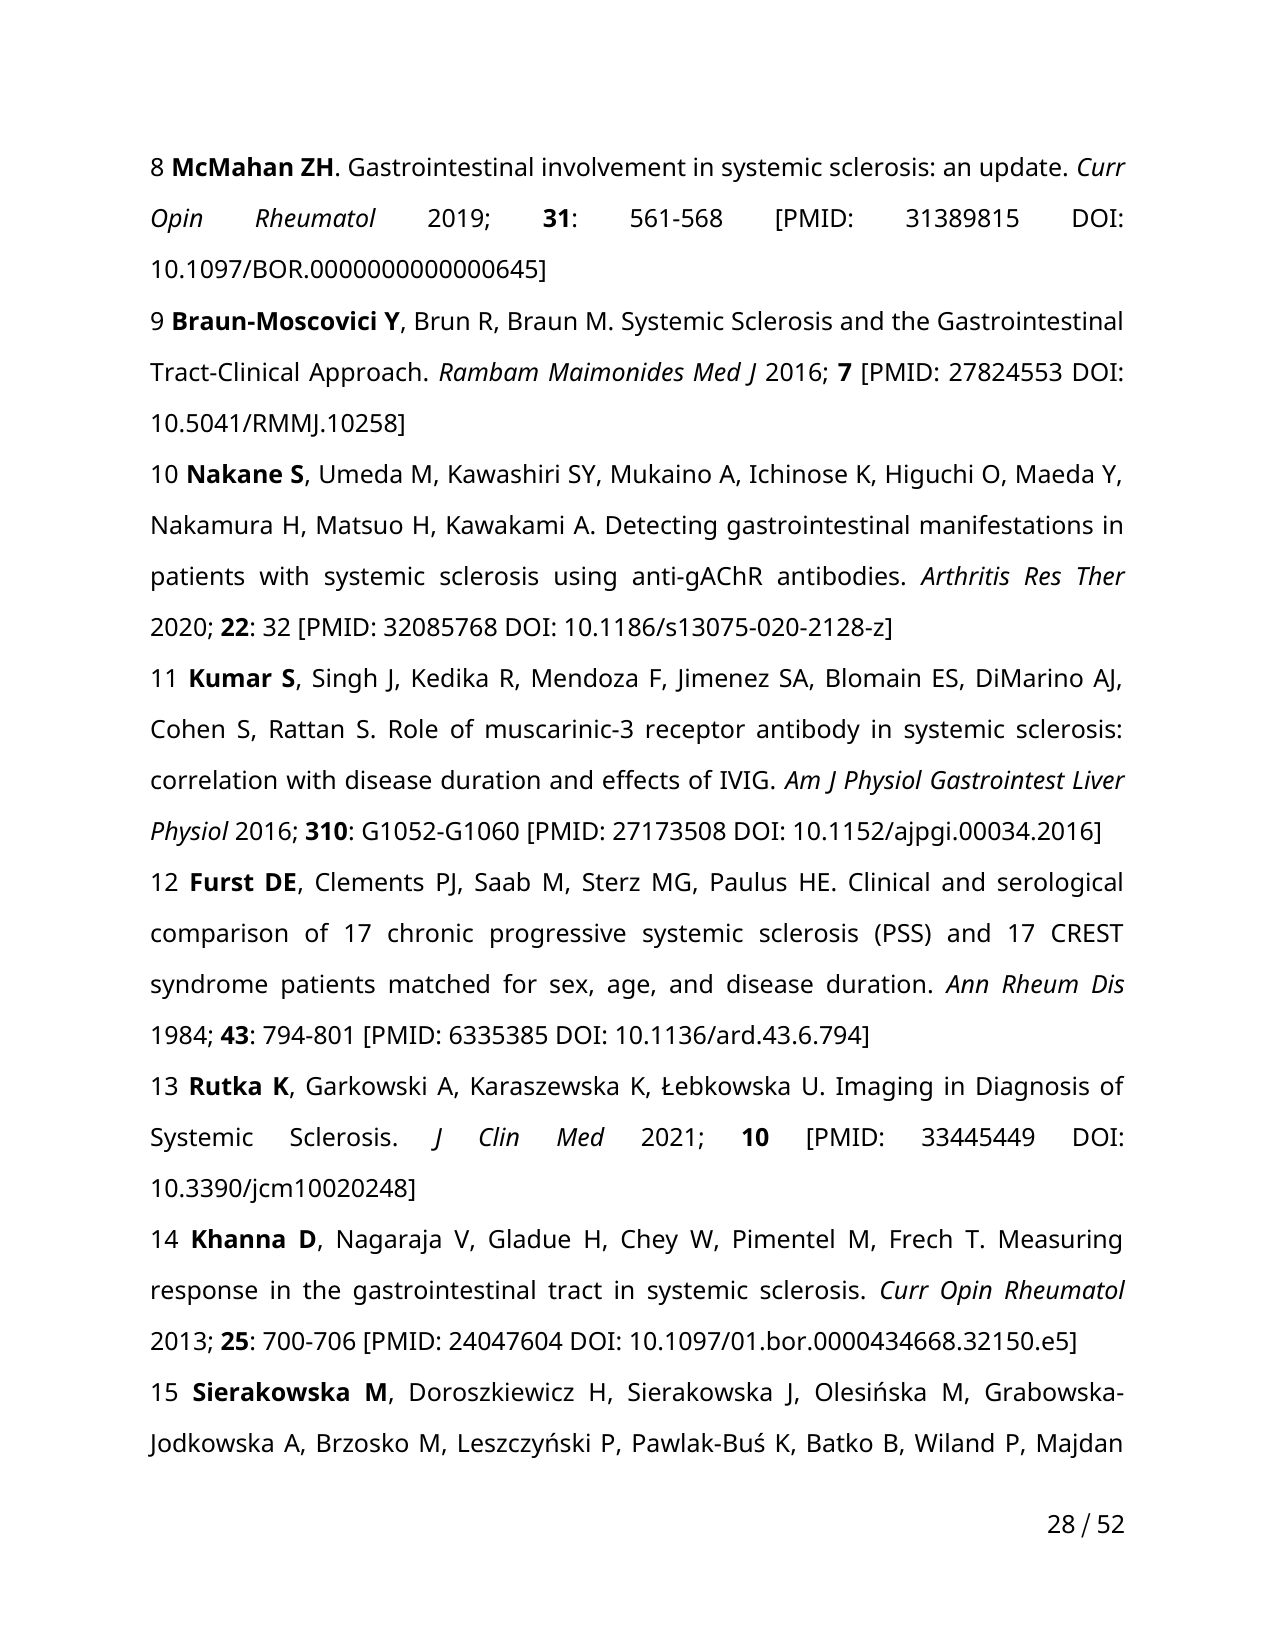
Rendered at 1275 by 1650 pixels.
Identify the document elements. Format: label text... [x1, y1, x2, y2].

text 11 Kumar S, Singh J, Kedika R, Mendoza F, Jimenez SA, Blomain ES, DiMarino AJ, Cohen S, Rattan S. Role of muscarinic-3 receptor antibody in systemic sclerosis: correlation with disease duration and effects of IVIG. Am J Physiol Gastrointest Liver Physiol 2016; 310: G1052-G1060 [PMID: 27173508 DOI: 10.1152/ajpgi.00034.2016] [150, 660, 1125, 848]
text 13 Rutka K, Garkowski A, Karaszewska K, Łebkowska U. Imaging in Diagnosis of Systemic Sclerosis. J Clin Med 2021; 10 [PMID: 33445449 DOI: 10.3390/jcm10020248] [150, 1069, 1125, 1205]
text 9 Braun-Moscovici Y, Brun R, Braun M. Systemic Sclerosis and the Gastrointestinal Tract-Clinical Approach. Rambam Maimonides Med J 2016; 7 [PMID: 27824553 DOI: 10.5041/RMMJ.10258] [150, 303, 1125, 439]
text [150, 1375, 1125, 1460]
text 14 Khanna D, Nagaraja V, Gladue H, Chey W, Pimentel M, Frech T. Measuring response in the gastrointestinal tract in systemic sclerosis. Curr Opin Rheumatol 2013; 25: 700-706 [PMID: 24047604 DOI: 10.1097/01.bor.0000434668.32150.e5] [150, 1222, 1125, 1358]
text 10 Nakane S, Umeda M, Kawashiri SY, Mukaino A, Ichinose K, Higuchi O, Maeda Y, Nakamura H, Matsuo H, Kawakami A. Detecting gastrointestinal manifestations in patients with systemic sclerosis using anti-gAChR antibodies. Arthritis Res Ther 2020; 22: 32 [PMID: 32085768 DOI: 10.1186/s13075-020-2128-z] [150, 456, 1125, 643]
text 12 Furst DE, Clements PJ, Saab M, Sterz MG, Paulus HE. Clinical and serological comparison of 17 chronic progressive systemic sclerosis (PSS) and 17 CREST syndrome patients matched for sex, age, and disease duration. Ann Rheum Dis 1984; 43: 794-801 [PMID: 6335385 DOI: 10.1136/ard.43.6.794] [150, 864, 1125, 1052]
text 8 McMahan ZH. Gastrointestinal involvement in systemic sclerosis: an update. Curr Opin Rheumatol 2019; 31: 561-568 [PMID: 31389815 DOI: 10.1097/BOR.0000000000000645] [150, 150, 1125, 286]
